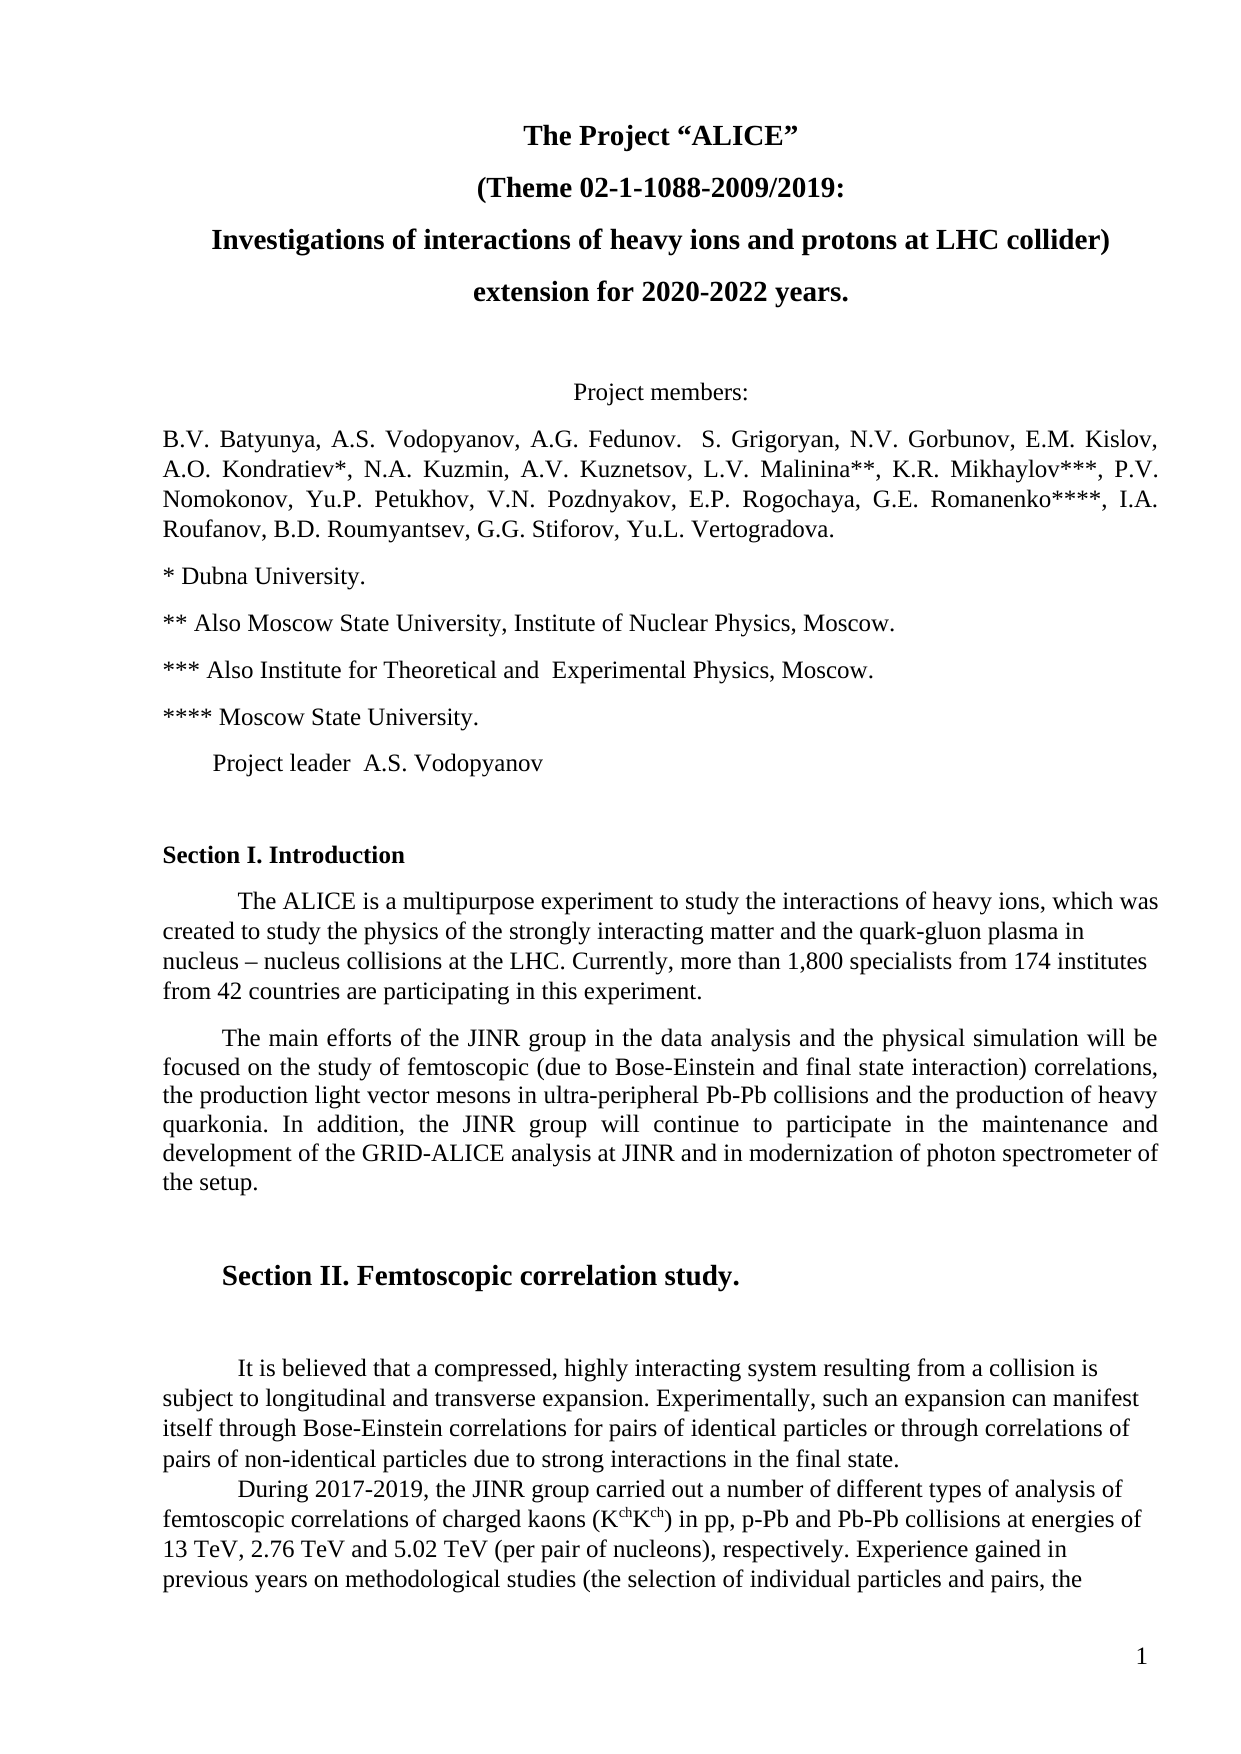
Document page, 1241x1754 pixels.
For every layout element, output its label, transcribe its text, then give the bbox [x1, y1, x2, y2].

text B.V. Batyunya, A.S. Vodopyanov, A.G. Fedunov. S. Grigoryan, N.V. Gorbunov, E.M. Kislov, А.О. Kondratiev*, N.А. Kuzmin, А.V. Kuznetsov, L.V. Malinina**, K.R. Mikhaylov***, P.V. Nomokonov, Yu.P. Petukhov, V.N. Pozdnyakov, E.P. Rogochaya, G.E. Romanenko****, I.A. Roufanov, B.D. Roumyantsev, G.G. Stiforov, Yu.L. Vertogradova. [162, 424, 1159, 543]
text Investigations of interactions of heavy ions and protons at LHC collider) [162, 222, 1159, 255]
text Project leader A.S. Vodopyanov [162, 748, 1159, 777]
text ** Also Moscow State University, Institute of Nuclear Physics, Moscow. [162, 608, 1159, 637]
text Project members: [162, 377, 1159, 406]
text *** Also Institute for Theoretical and Experimental Physics, Moscow. [162, 655, 1159, 684]
text The main efforts of the JINR group in the data analysis and the physical simulation will be focused on the study of femtoscopic (due to Bose-Einstein and final state interaction) correlations, the production light vector mesons in ultra-peripheral Pb-Pb collisions and the production of heavy quarkonia. In addition, the JINR group will continue to participate in the maintenance and development of the GRID-ALICE analysis at JINR and in modernization of photon spectrometer of the setup. [162, 1023, 1159, 1196]
text The ALICE is a multipurpose experiment to study the interactions of heavy ions, which was created to study the physics of the strongly interacting matter and the quark-gluon plasma in nucleus – nucleus collisions at the LHC. Currently, more than 1,800 specialists from 174 institutes from 42 countries are participating in this experiment. [162, 886, 1159, 1005]
text * Dubna University. [162, 561, 1159, 590]
text The Project “ALICE” [162, 118, 1159, 152]
text Section I. Introduction [162, 841, 1159, 869]
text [162, 1353, 1159, 1593]
text extension for 2020-2022 years. [162, 274, 1159, 307]
text Section II. Femtoscopic correlation study. [162, 1258, 1159, 1291]
text **** Moscow State University. [162, 702, 1159, 730]
text (Theme 02-1-1088-2009/2019: [162, 170, 1159, 203]
